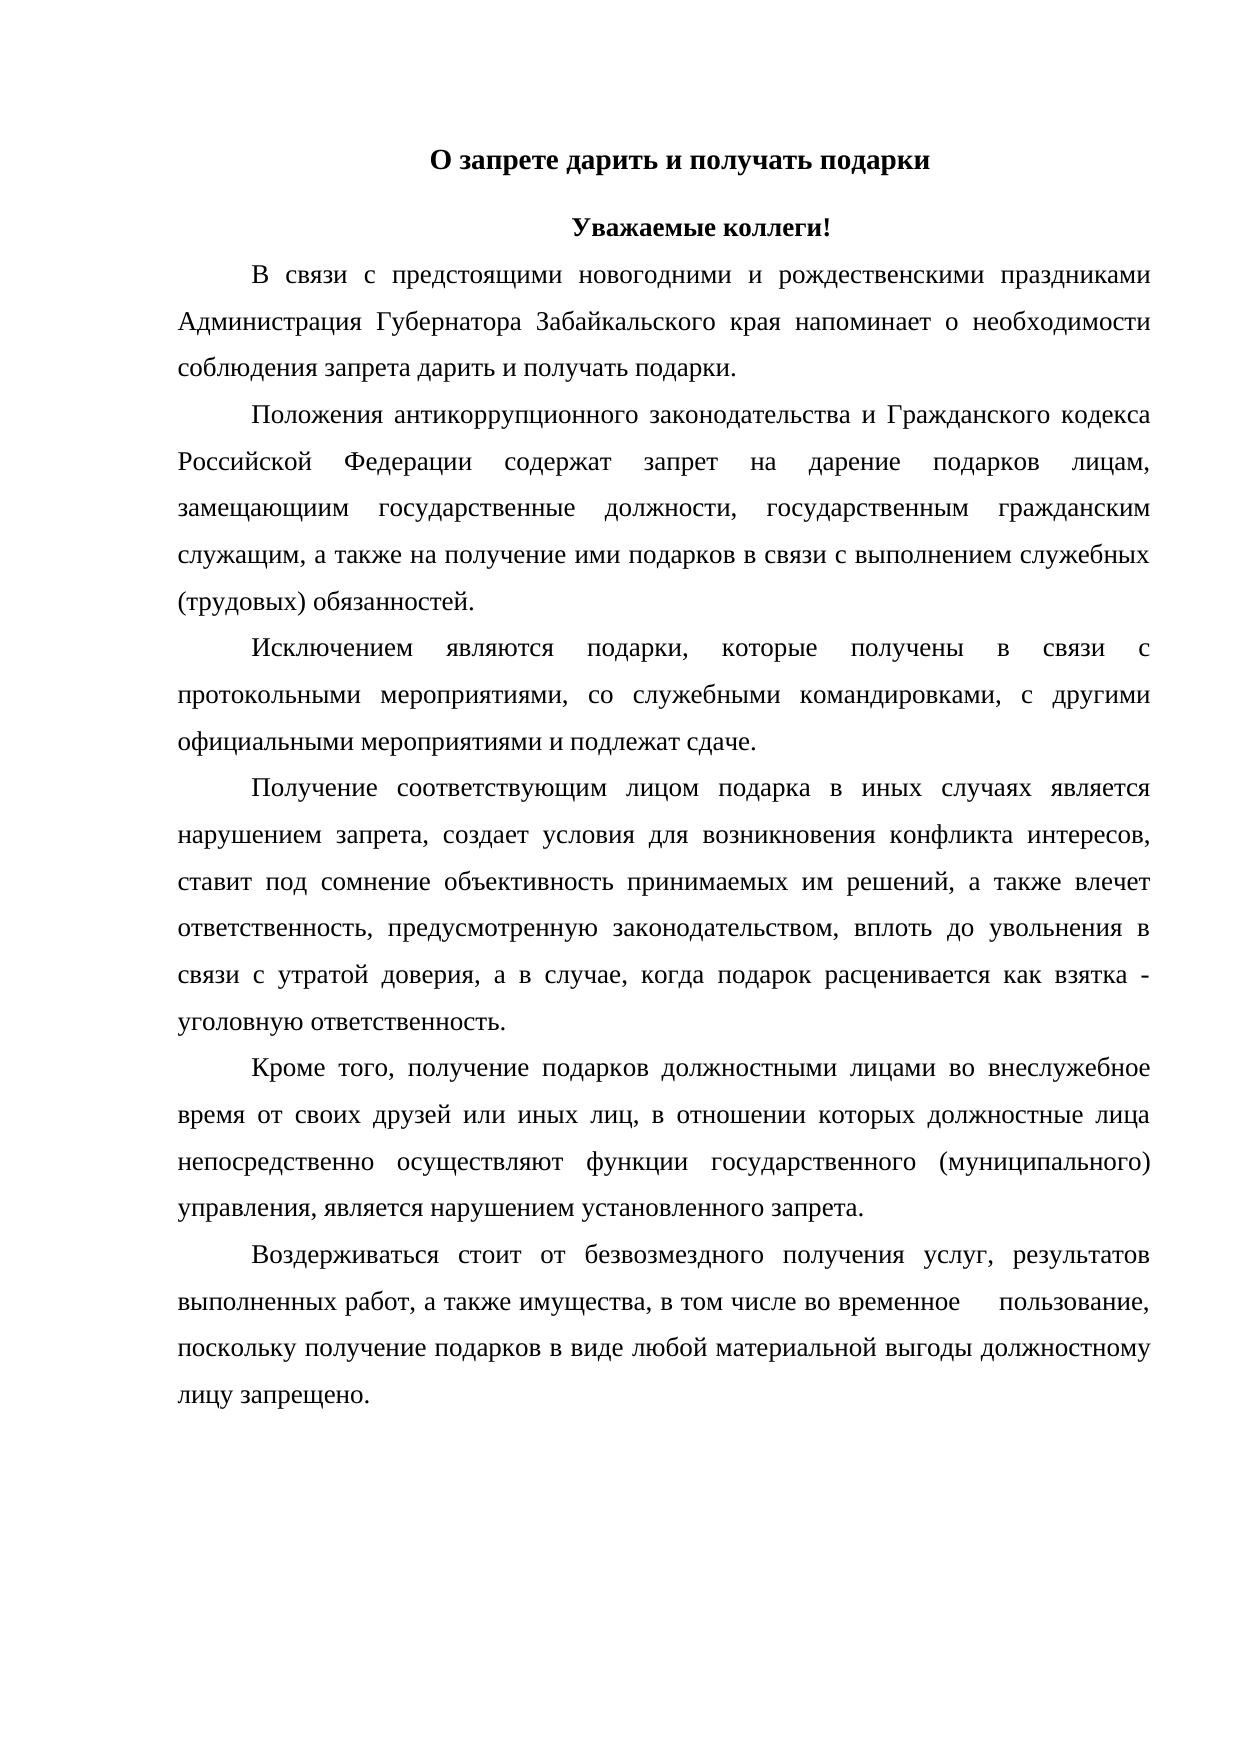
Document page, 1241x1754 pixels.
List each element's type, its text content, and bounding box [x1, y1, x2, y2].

text Кроме того, получение подарков должностными лицами во внеслужебное время от своих друзей или иных лиц, в отношении которых должностные лица непосредственно осуществляют функции государственного (муниципального) управления, является нарушением установленного запрета. [177, 1051, 1152, 1222]
text О запрете дарить и получать подарки [208, 152, 1152, 174]
text В связи с предстоящими новогодними и рождественскими праздниками Администрация Губернатора Забайкальского края напоминает о необходимости соблюдения запрета дарить и получать подарки. [177, 258, 1152, 382]
text Получение соответствующим лицом подарка в иных случаях является нарушением запрета, создает условия для возникновения конфликта интересов, ставит под сомнение объективность принимаемых им решений, а также влечет ответственность, предусмотренную законодательством, вплоть до увольнения в связи с утратой доверия, а в случае, когда подарок расценивается как взятка - уголовную ответственность. [177, 771, 1152, 1036]
text Уважаемые коллеги! [177, 211, 1152, 242]
text Исключением являются подарки, которые получены в связи с протокольными мероприятиями, со служебными командировками, с другими официальными мероприятиями и подлежат сдаче. [177, 631, 1152, 756]
text Положения антикоррупционного законодательства и Гражданского кодекса Российской Федерации содержат запрет на дарение подарков лицам, замещающиим государственные должности, государственным гражданским служащим, а также на получение ими подарков в связи с выполнением служебных (трудовых) обязанностей. [177, 398, 1152, 616]
text Воздерживаться стоит от безвозмездного получения услуг, результатов выполненных работ, а также имущества, в том числе во временное пользование, поскольку получение подарков в виде любой материальной выгоды должностному лицу запрещено. [177, 1238, 1152, 1409]
